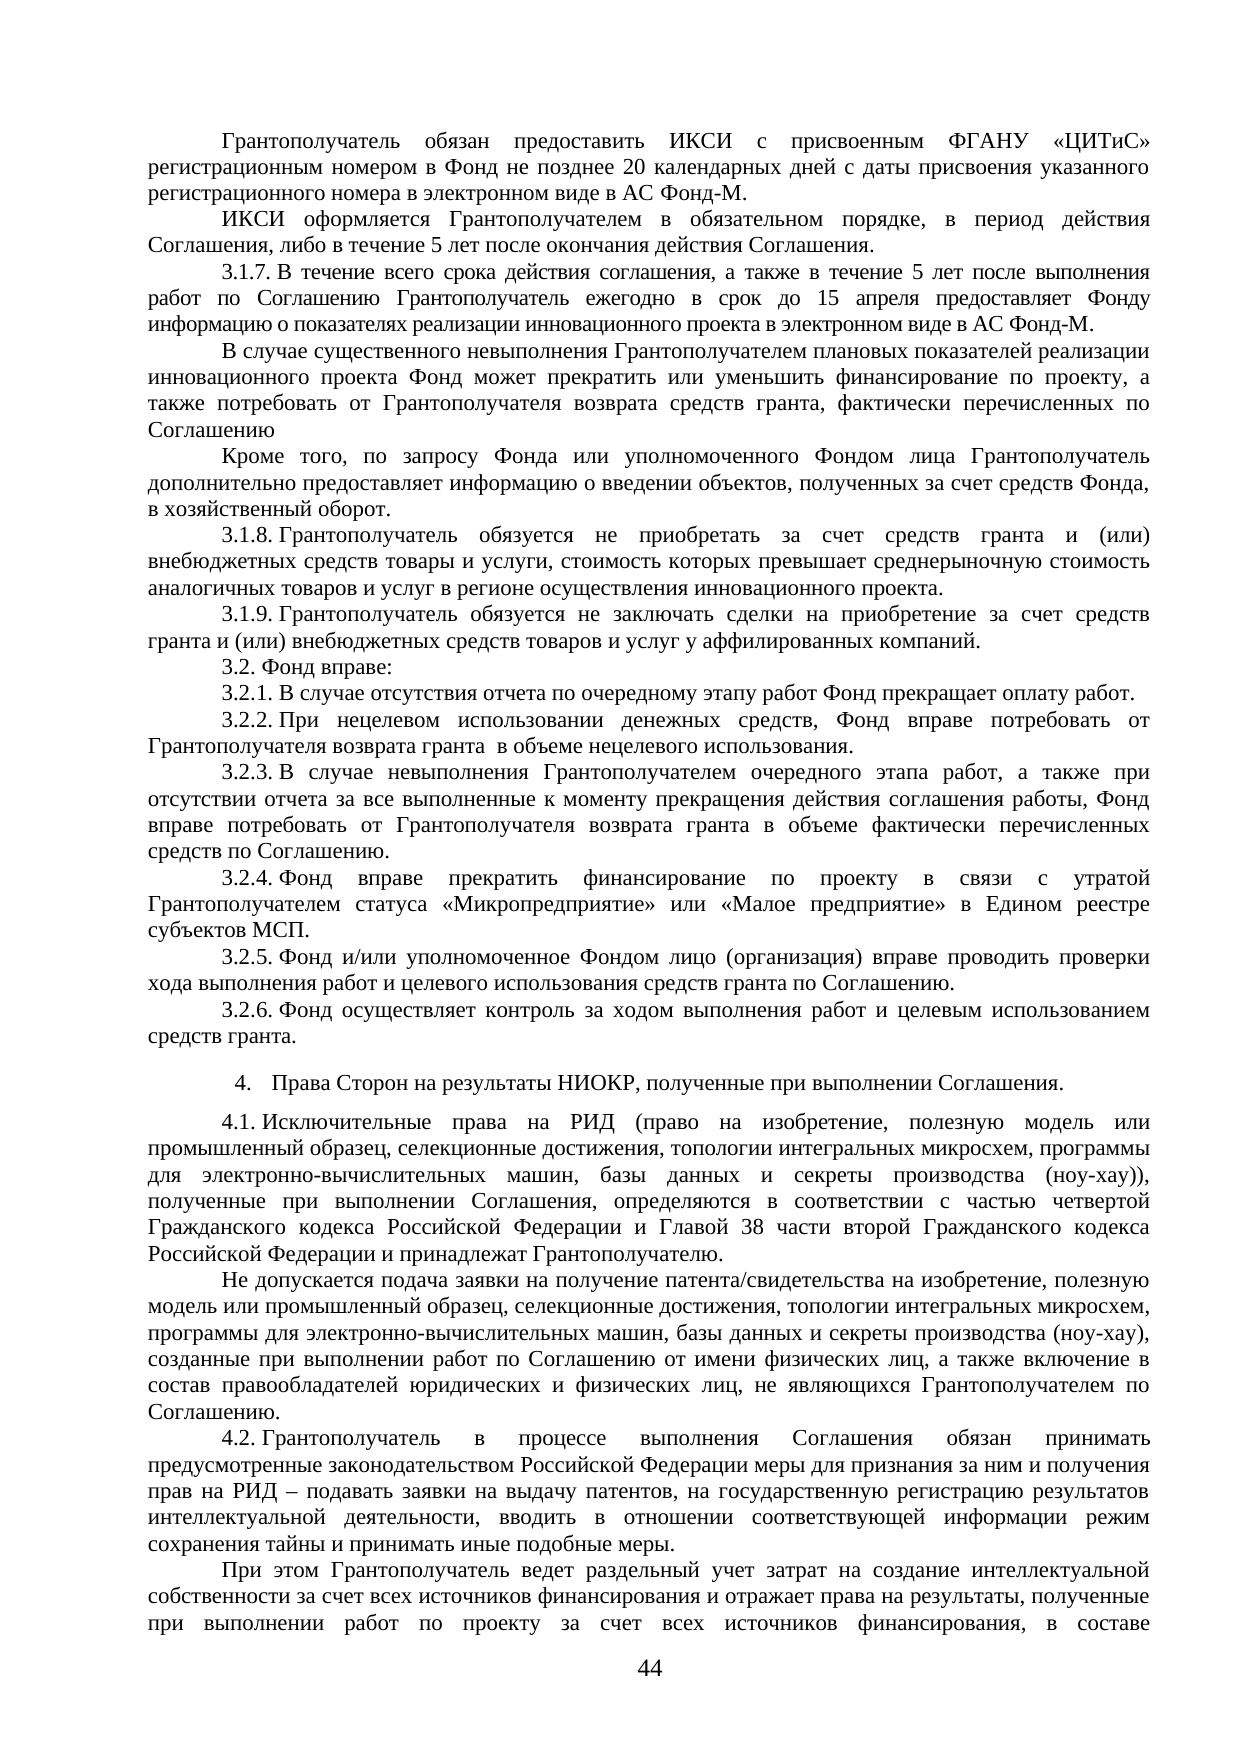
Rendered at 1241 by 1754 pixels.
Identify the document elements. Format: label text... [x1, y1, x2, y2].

text Не допускается подача заявки на получение патента/свидетельства на изобретение, полезную модель или промышленный образец, селекционные достижения, топологии интегральных микросхем, программы для электронно-вычислительных машин, базы данных и секреты производства (ноу-хау), созданные при выполнении работ по Соглашению от имени физических лиц, а также включение в состав правообладателей юридических и физических лиц, не являющихся Грантополучателем по Соглашению. [148, 1266, 1152, 1424]
text В случае существенного невыполнения Грантополучателем плановых показателей реализации инновационного проекта Фонд может прекратить или уменьшить финансирование по проекту, а также потребовать от Грантополучателя возврата средств гранта, фактически перечисленных по Соглашению [148, 337, 1152, 442]
text 3.2.1. В случае отсутствия отчета по очередному этапу работ Фонд прекращает оплату работ. [148, 679, 1152, 706]
text 3.2.5. Фонд и/или уполномоченное Фондом лицо (организация) вправе проводить проверки хода выполнения работ и целевого использования средств гранта по Соглашению. [148, 943, 1152, 996]
text 3.2.4. Фонд вправе прекратить финансирование по проекту в связи с утратой Грантополучателем статуса «Микропредприятие» или «Малое предприятие» в Едином реестре субъектов МСП. [148, 864, 1152, 943]
text Грантополучатель обязан предоставить ИКСИ с присвоенным ФГАНУ «ЦИТиС» регистрационным номером в Фонд не позднее 20 календарных дней с даты присвоения указанного регистрационного номера в электронном виде в АС Фонд-М. [148, 128, 1152, 205]
text ИКСИ оформляется Грантополучателем в обязательном порядке, в период действия Соглашения, либо в течение 5 лет после окончания действия Соглашения. [148, 205, 1152, 258]
text 3.2.6. Фонд осуществляет контроль за ходом выполнения работ и целевым использованием средств гранта. [148, 996, 1152, 1048]
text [148, 1556, 1152, 1635]
text 3.1.8. Грантополучатель обязуется не приобретать за счет средств гранта и (или) внебюджетных средств товары и услуги, стоимость которых превышает среднерыночную стоимость аналогичных товаров и услуг в регионе осуществления инновационного проекта. [148, 521, 1152, 600]
text 3.2.2. При нецелевом использовании денежных средств, Фонд вправе потребовать от Грантополучателя возврата гранта в объеме нецелевого использования. [148, 706, 1152, 758]
text 4.1. Исключительные права на РИД (право на изобретение, полезную модель или промышленный образец, селекционные достижения, топологии интегральных микросхем, программы для электронно-вычислительных машин, базы данных и секреты производства (ноу-хау)), полученные при выполнении Соглашения, определяются в соответствии с частью четвертой Гражданского кодекса Российской Федерации и Главой 38 части второй Гражданского кодекса Российской Федерации и принадлежат Грантополучателю. [148, 1108, 1152, 1266]
text 4.2. Грантополучатель в процессе выполнения Соглашения обязан принимать предусмотренные законодательством Российской Федерации меры для признания за ним и получения прав на РИД – подавать заявки на выдачу патентов, на государственную регистрацию результатов интеллектуальной деятельности, вводить в отношении соответствующей информации режим сохранения тайны и принимать иные подобные меры. [148, 1424, 1152, 1556]
text 3.1.9. Грантополучатель обязуется не заключать сделки на приобретение за счет средств гранта и (или) внебюджетных средств товаров и услуг у аффилированных компаний. [148, 600, 1152, 653]
text 3.1.7. В течение всего срока действия соглашения, а также в течение 5 лет после выполнения работ по Соглашению Грантополучатель ежегодно в срок до 15 апреля предоставляет Фонду информацию о показателях реализации инновационного проекта в электронном виде в АС Фонд-М. [148, 258, 1152, 337]
text Кроме того, по запросу Фонда или уполномоченного Фондом лица Грантополучатель дополнительно предоставляет информацию о введении объектов, полученных за счет средств Фонда, в хозяйственный оборот. [148, 442, 1152, 521]
text 3.2.3. В случае невыполнения Грантополучателем очередного этапа работ, а также при отсутствии отчета за все выполненные к моменту прекращения действия соглашения работы, Фонд вправе потребовать от Грантополучателя возврата гранта в объеме фактически перечисленных средств по Соглашению. [148, 758, 1152, 864]
list Права Сторон на результаты НИОКР, полученные при выполнении Соглашения. [148, 1069, 1152, 1096]
text 3.2. Фонд вправе: [148, 653, 1152, 679]
